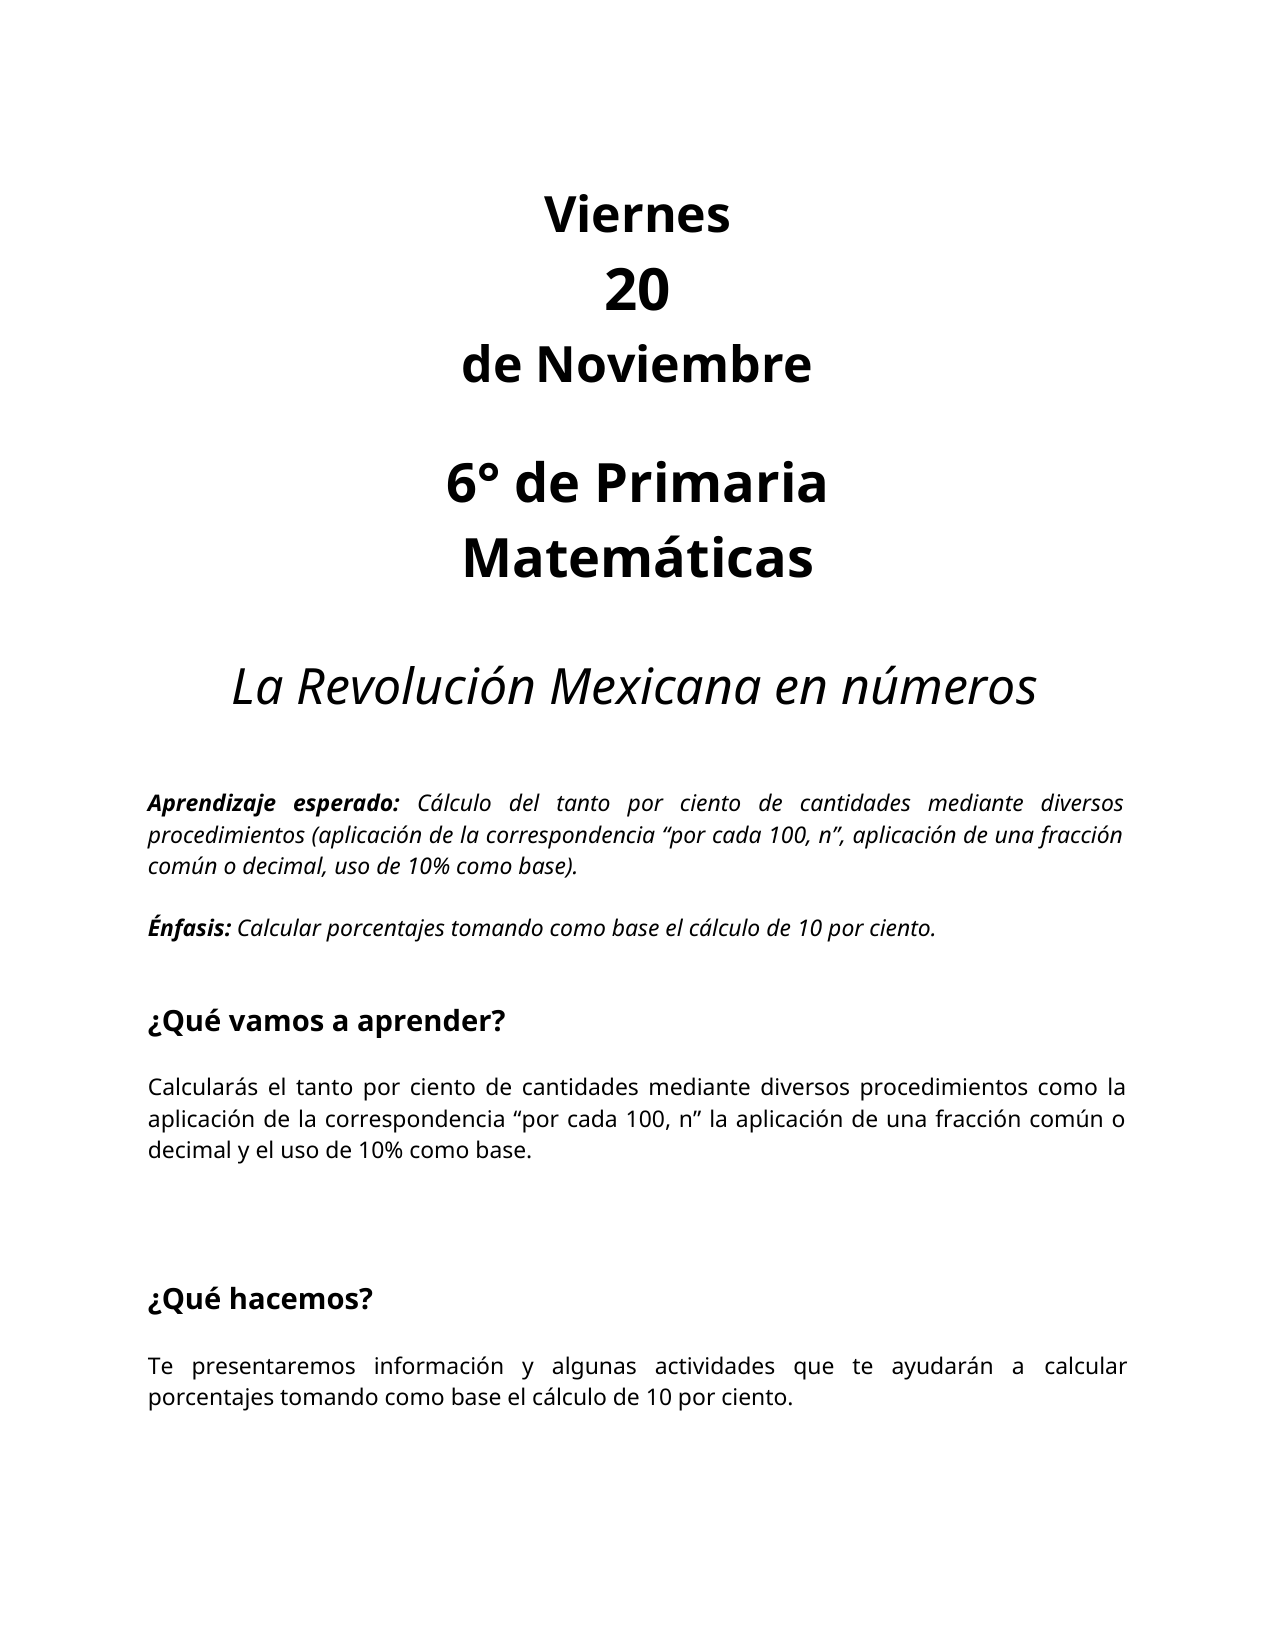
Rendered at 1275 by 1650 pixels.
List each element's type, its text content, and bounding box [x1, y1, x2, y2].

text Énfasis: Calcular porcentajes tomando como base el cálculo de 10 por ciento. [148, 912, 1127, 944]
text Aprendizaje esperado: Cálculo del tanto por ciento de cantidades mediante diversos procedimientos (aplicación de la correspondencia “por cada 100, n”, aplicación de una fracción común o decimal, uso de 10% como base). [148, 787, 1127, 881]
text Calcularás el tanto por ciento de cantidades mediante diversos procedimientos como la aplicación de la correspondencia “por cada 100, n” la aplicación de una fracción común o decimal y el uso de 10% como base. [148, 1071, 1127, 1165]
text 20 [148, 247, 1127, 328]
text Te presentaremos información y algunas actividades que te ayudarán a calcular porcentajes tomando como base el cálculo de 10 por ciento. [148, 1349, 1127, 1412]
text La Revolución Mexicana en números [148, 650, 1127, 719]
text 6° de Primaria [148, 443, 1127, 518]
text ¿Qué vamos a aprender? [148, 1000, 1127, 1040]
text ¿Qué hacemos? [148, 1279, 1127, 1318]
text Viernes [148, 177, 1127, 247]
text de Noviembre [148, 328, 1127, 397]
text Matemáticas [148, 518, 1127, 593]
